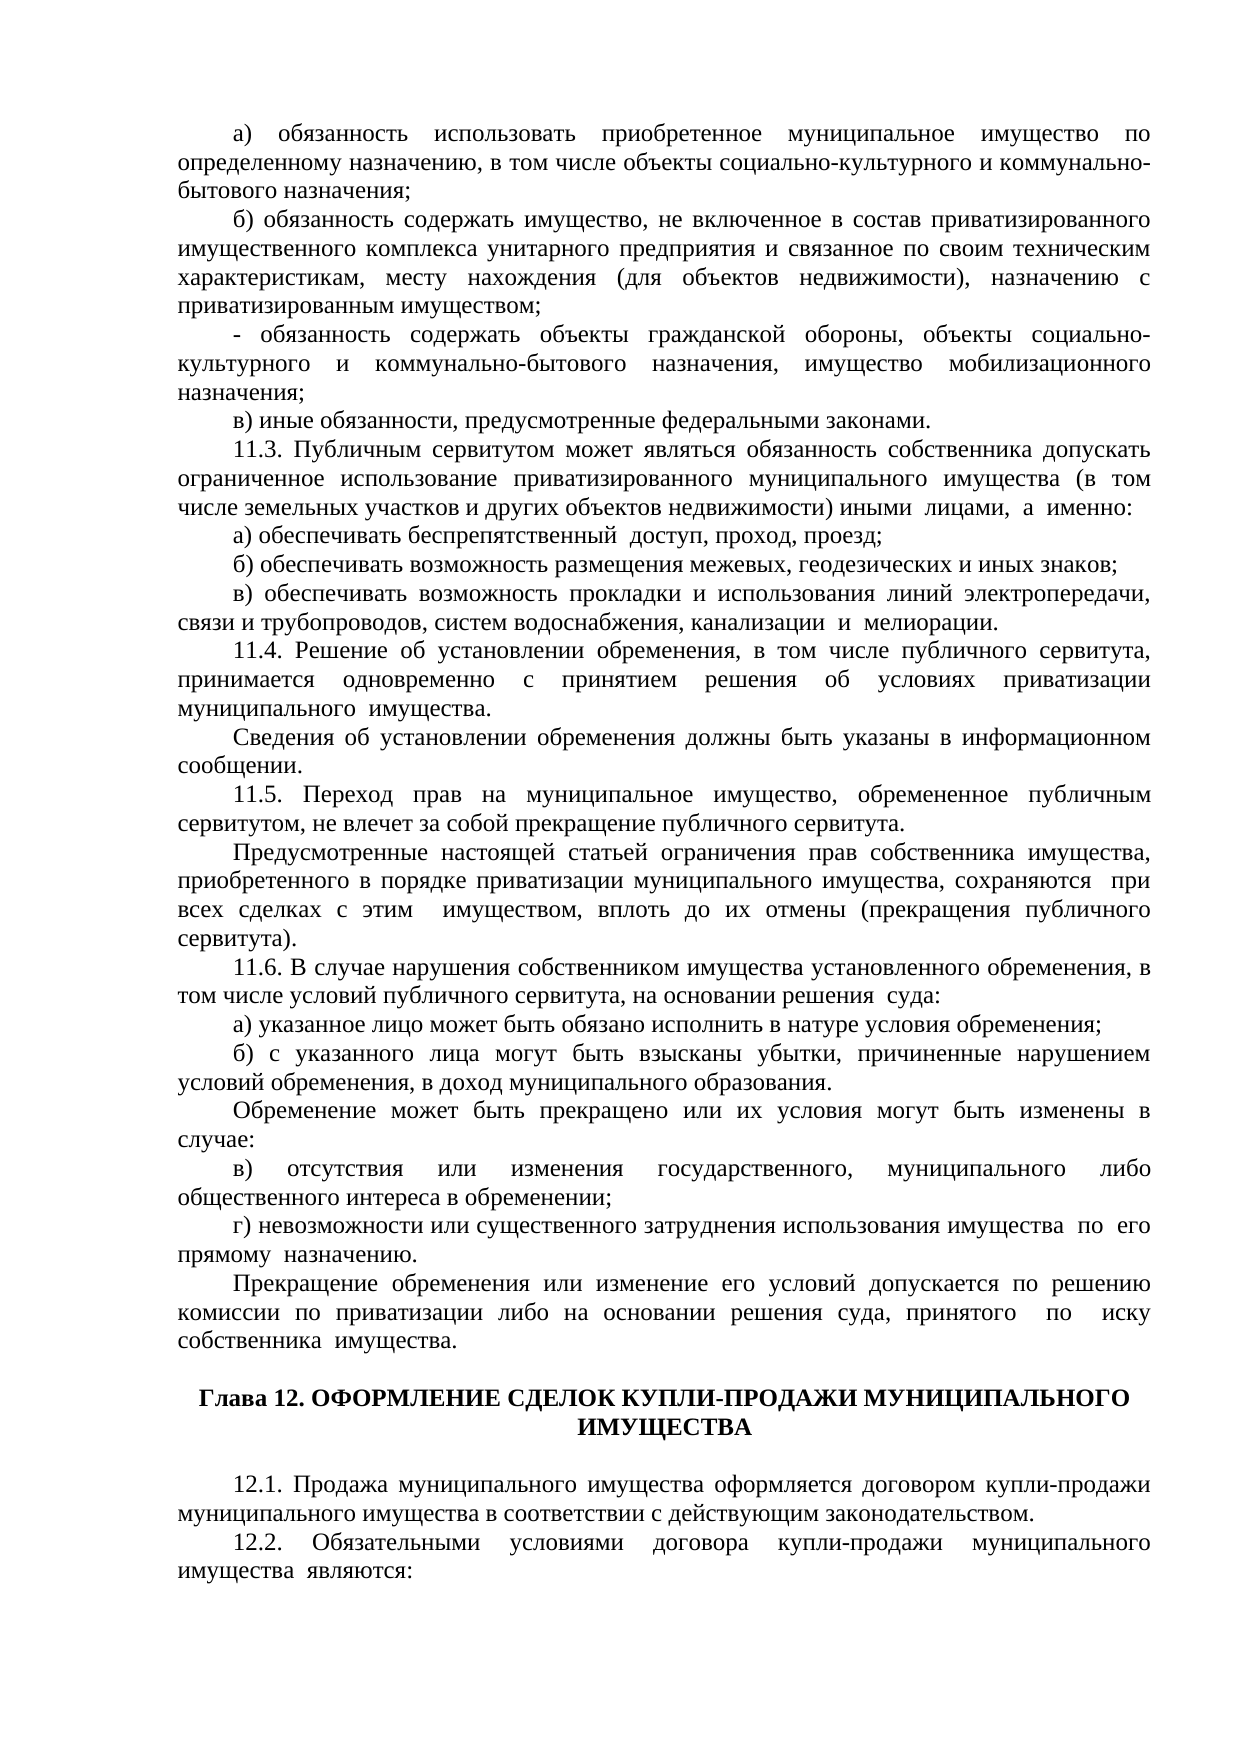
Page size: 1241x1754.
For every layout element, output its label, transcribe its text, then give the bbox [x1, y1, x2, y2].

text - обязанность содержать объекты гражданской обороны, объекты социально-культурного и коммунально-бытового назначения, имущество мобилизационного назначения; [177, 319, 1152, 406]
text 11.3. Публичным сервитутом может являться обязанность собственника допускать ограниченное использование приватизированного муниципального имущества (в том числе земельных участков и других объектов недвижимости) иными лицами, а именно: [177, 434, 1152, 521]
text Прекращение обременения или изменение его условий допускается по решению комиссии по приватизации либо на основании решения суда, принятого по иску собственника имущества. [177, 1268, 1152, 1354]
text а) указанное лицо может быть обязано исполнить в натуре условия обременения; [177, 1009, 1152, 1038]
text Обременение может быть прекращено или их условия могут быть изменены в случае: [177, 1096, 1152, 1153]
text Сведения об установлении обременения должны быть указаны в информационном сообщении. [177, 722, 1152, 779]
text 11.5. Переход прав на муниципальное имущество, обремененное публичным сервитутом, не влечет за собой прекращение публичного сервитута. [177, 779, 1152, 837]
text б) обязанность содержать имущество, не включенное в состав приватизированного имущественного комплекса унитарного предприятия и связанное по своим техническим характеристикам, месту нахождения (для объектов недвижимости), назначению с приватизированным имуществом; [177, 204, 1152, 319]
text 11.4. Решение об установлении обременения, в том числе публичного сервитута, принимается одновременно с принятием решения об условиях приватизации муниципального имущества. [177, 636, 1152, 722]
text 12.2. Обязательными условиями договора купли-продажи муниципального имущества являются: [177, 1527, 1152, 1584]
text 11.6. В случае нарушения собственником имущества установленного обременения, в том числе условий публичного сервитута, на основании решения суда: [177, 952, 1152, 1009]
text Глава 12. ОФОРМЛЕНИЕ СДЕЛОК КУПЛИ-ПРОДАЖИ МУНИЦИПАЛЬНОГО ИМУЩЕСТВА [177, 1383, 1152, 1441]
text б) с указанного лица могут быть взысканы убытки, причиненные нарушением условий обременения, в доход муниципального образования. [177, 1038, 1152, 1096]
text в) обеспечивать возможность прокладки и использования линий электропередачи, связи и трубопроводов, систем водоснабжения, канализации и мелиорации. [177, 578, 1152, 636]
text а) обеспечивать беспрепятственный доступ, проход, проезд; [177, 521, 1152, 549]
text а) обязанность использовать приобретенное муниципальное имущество по определенному назначению, в том числе объекты социально-культурного и коммунально-бытового назначения; [177, 118, 1152, 204]
text б) обеспечивать возможность размещения межевых, геодезических и иных знаков; [177, 549, 1152, 578]
text в) отсутствия или изменения государственного, муниципального либо общественного интереса в обременении; [177, 1153, 1152, 1211]
text Предусмотренные настоящей статьей ограничения прав собственника имущества, приобретенного в порядке приватизации муниципального имущества, сохраняются при всех сделках с этим имуществом, вплоть до их отмены (прекращения публичного сервитута). [177, 837, 1152, 952]
text 12.1. Продажа муниципального имущества оформляется договором купли-продажи муниципального имущества в соответствии с действующим законодательством. [177, 1469, 1152, 1527]
text г) невозможности или существенного затруднения использования имущества по его прямому назначению. [177, 1211, 1152, 1268]
text в) иные обязанности, предусмотренные федеральными законами. [177, 406, 1152, 434]
